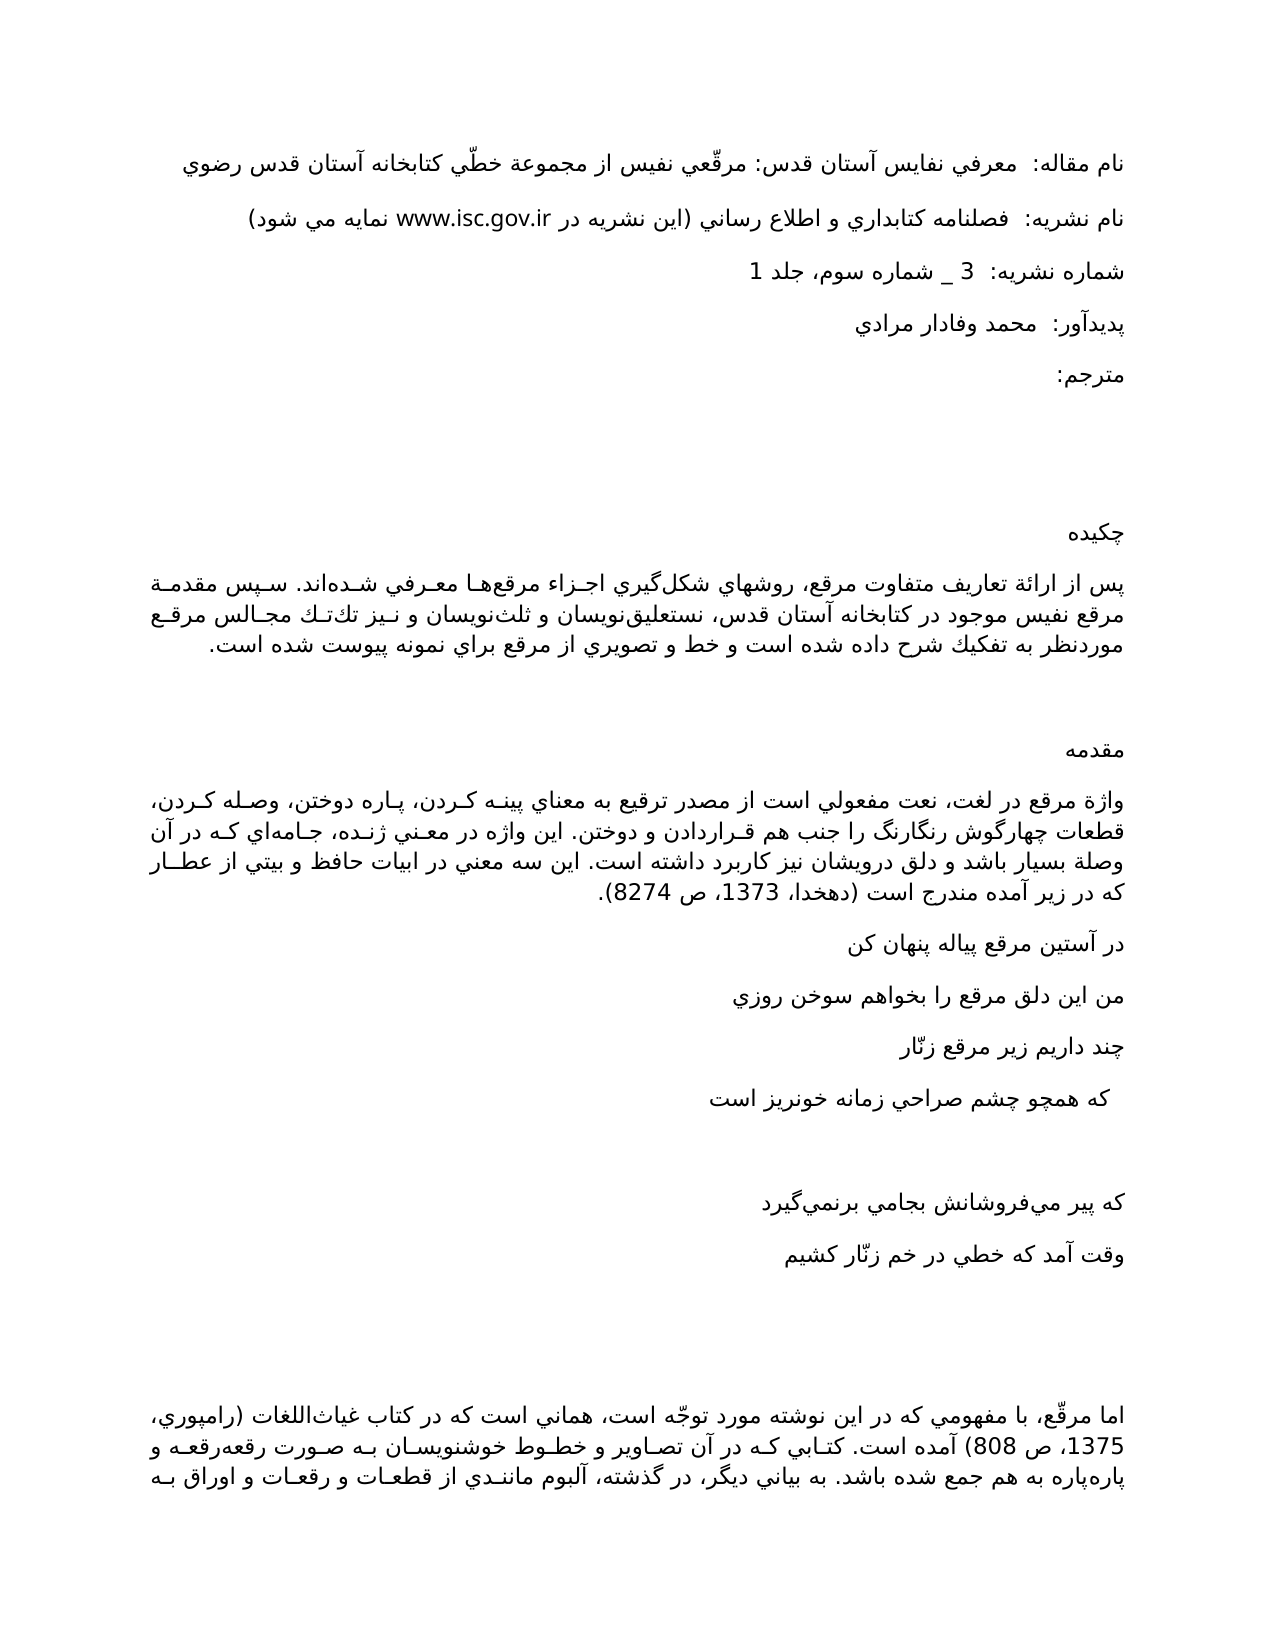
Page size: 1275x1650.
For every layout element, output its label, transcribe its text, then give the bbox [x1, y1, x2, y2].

text پديدآور: محمد وفادار مرادي [150, 310, 1125, 336]
text كه پير مي‌فروشانش بجامي برنمي‌گيرد [150, 1189, 1125, 1216]
text من اين دلق مرقع را بخواهم سوخن روزي [150, 982, 1125, 1009]
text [150, 1402, 1125, 1490]
text چكيده [150, 519, 1125, 545]
text پس از ارائة تعاريف متفاوت مرقع، روشهاي شكل‌گيري اجزاء مرقع‌ها معرفي شده‌اند. سپس مقدمة مرقع نفيس موجود در كتابخانه آستان قدس، نستعليق‌نويسان و ثلث‌نويسان و نيز تك‌تك مجالس مرقع موردنظر به تفكيك شرح داده شده است و خط و تصويري از مرقع براي نمونه پيوست شده است. [150, 570, 1125, 658]
text در آستين مرقع پياله پنهان كن [150, 931, 1125, 957]
text واژة مرقع در لغت، نعت مفعولي است از مصدر ترقيع به معناي پينه كردن، پاره دوختن، وصله كردن، قطعات چهارگوش رنگارنگ را جنب هم قراردادن و دوختن. اين واژه در معني ژنده، جامه‌اي كه در آن وصلة بسيار باشد و دلق درويشان نيز كاربرد داشته است. اين سه معني در ابيات حافظ و بيتي از عطار كه در زير آمده مندرج است (دهخدا، 1373، ص 8274). [150, 787, 1125, 906]
text كه همچو چشم صراحي زمانه خونريز است [150, 1085, 1125, 1112]
text وقت آمد كه خطي در خم زنّار كشيم [150, 1241, 1125, 1268]
text مترجم: [150, 361, 1125, 388]
text مقدمه [150, 736, 1125, 762]
text شماره نشريه: 3 _ شماره سوم، جلد 1 [150, 258, 1125, 285]
text چند داريم زير مرقع زنّار [150, 1033, 1125, 1060]
text نام نشريه: فصلنامه كتابداري و اطلاع رساني (اين نشريه در www.isc.gov.ir نمايه مي شود) [150, 201, 1125, 233]
text نام مقاله: معرفي نفايس آستان قدس: مرقّعي نفيس از مجموعة خطّي كتابخانه آستان قدس رضوي [150, 150, 1125, 177]
